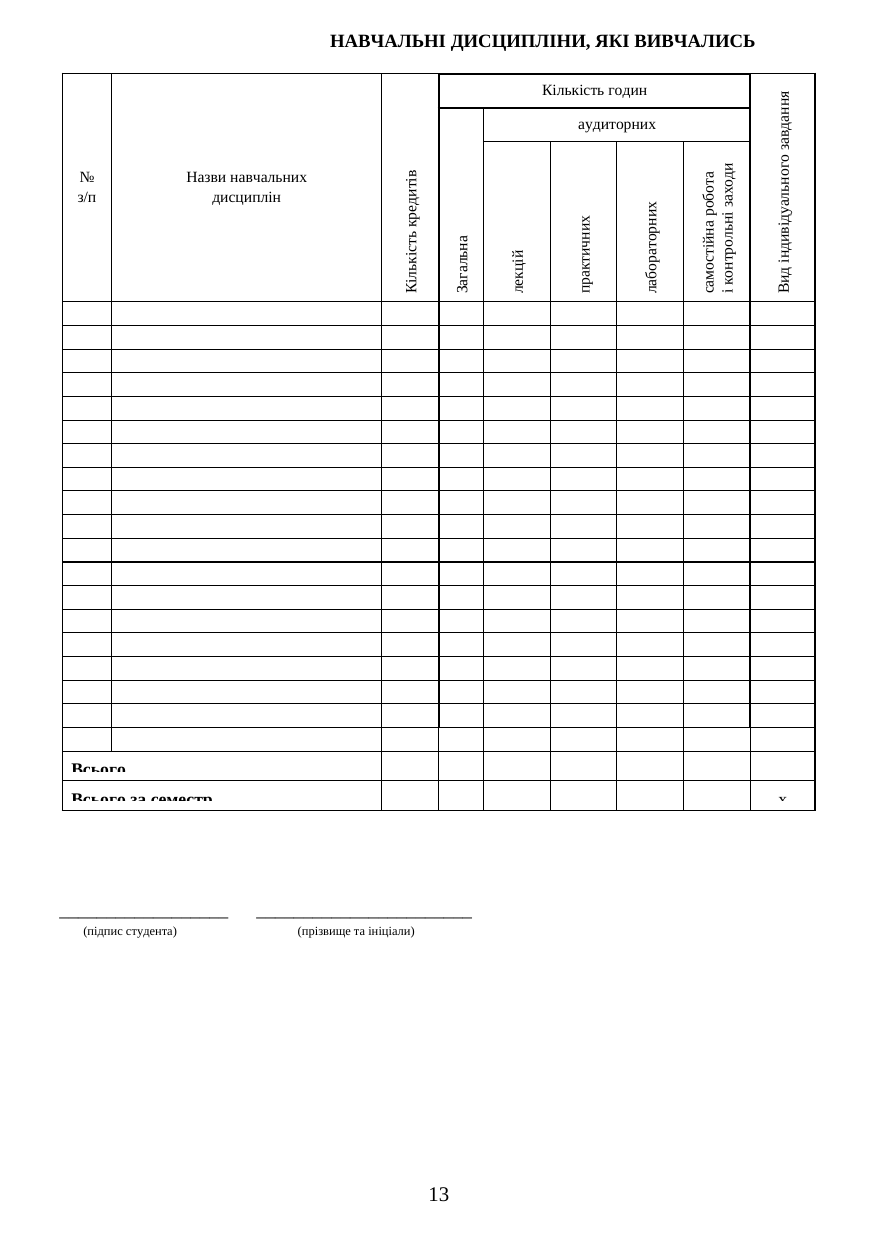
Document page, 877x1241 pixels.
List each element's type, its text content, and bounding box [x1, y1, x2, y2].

table_cell [684, 373, 749, 396]
table_cell [484, 681, 550, 703]
table_cell [484, 610, 550, 632]
table_cell [484, 633, 550, 656]
table_cell [484, 373, 550, 396]
table_cell [112, 373, 381, 396]
table_cell [751, 421, 814, 443]
table_cell [112, 610, 381, 632]
table_cell [440, 444, 483, 467]
table_cell [617, 563, 683, 585]
table_cell [617, 373, 683, 396]
table_cell Всього [63, 752, 381, 780]
table_cell [382, 657, 438, 679]
table_cell [751, 373, 814, 396]
text НАВЧАЛЬНІ ДИСЦИПЛІНИ, ЯКІ ВИВЧАЛИСЬ [284, 29, 772, 51]
table_cell [440, 539, 483, 561]
table_cell [617, 681, 683, 703]
table_cell [484, 781, 550, 810]
table_cell [751, 586, 814, 609]
table_cell [382, 681, 438, 703]
table_cell x [751, 781, 814, 810]
table_cell [382, 586, 438, 609]
table_cell [440, 515, 483, 538]
table_cell [440, 610, 483, 632]
table_cell Всього за семестр [63, 781, 381, 810]
table_cell [112, 728, 381, 751]
table_cell [440, 657, 483, 679]
table_cell [382, 468, 438, 490]
table_cell [751, 491, 814, 514]
table_cell [484, 421, 550, 443]
table_cell [112, 421, 381, 443]
table_cell [382, 491, 438, 514]
table_cell [484, 491, 550, 514]
table_cell [684, 302, 749, 325]
table_cell [551, 610, 616, 632]
table_cell [484, 302, 550, 325]
table_cell [112, 633, 381, 656]
text (підпис студента) (прізвище та ініціали) [59, 923, 818, 938]
table_cell [684, 491, 749, 514]
table_cell лекцій [484, 142, 550, 301]
table_cell [684, 350, 749, 372]
table_cell [112, 539, 381, 561]
table_cell [63, 633, 111, 656]
table_cell [484, 752, 550, 780]
table_cell [484, 586, 550, 609]
table_cell [551, 491, 616, 514]
table_cell [617, 657, 683, 679]
table_cell [440, 326, 483, 348]
table_cell [751, 633, 814, 656]
table_cell аудиторних [484, 109, 749, 141]
table_cell [551, 586, 616, 609]
table_cell [112, 397, 381, 419]
table_cell [751, 444, 814, 467]
table_cell [382, 350, 438, 372]
table_cell [617, 350, 683, 372]
table_cell [484, 728, 550, 751]
table_cell [684, 539, 749, 561]
table_cell [484, 657, 550, 679]
table_cell [684, 681, 749, 703]
table_cell [63, 515, 111, 538]
table_cell [440, 468, 483, 490]
table_cell [63, 539, 111, 561]
table_cell [551, 633, 616, 656]
table_cell [484, 539, 550, 561]
table_cell [617, 586, 683, 609]
table_cell [484, 444, 550, 467]
table_cell [112, 326, 381, 348]
table_cell [112, 468, 381, 490]
table_cell [63, 586, 111, 609]
table_cell [551, 704, 616, 727]
table_cell [63, 326, 111, 348]
table_cell [551, 515, 616, 538]
table_cell [63, 681, 111, 703]
table_cell [751, 704, 814, 727]
table_cell [551, 373, 616, 396]
table_cell [63, 444, 111, 467]
table_cell [617, 752, 683, 780]
table_cell [751, 610, 814, 632]
table_cell [63, 350, 111, 372]
table_cell [551, 468, 616, 490]
table_cell [382, 421, 438, 443]
table_cell [617, 728, 683, 751]
table_cell [112, 302, 381, 325]
table_cell [440, 586, 483, 609]
table_cell [684, 704, 749, 727]
table_cell [751, 539, 814, 561]
table_cell [684, 657, 749, 679]
table_cell [63, 397, 111, 419]
table_header Кількість годин [440, 75, 749, 107]
table_cell [684, 563, 749, 585]
table_cell [484, 326, 550, 348]
table_cell [751, 563, 814, 585]
table_cell [439, 752, 483, 780]
table_cell [112, 586, 381, 609]
table_cell [751, 752, 814, 780]
table_cell [382, 326, 438, 348]
table_cell [382, 704, 438, 727]
table_cell [484, 563, 550, 585]
table_cell [617, 326, 683, 348]
table_cell [63, 491, 111, 514]
table_cell [440, 302, 483, 325]
table_cell [484, 397, 550, 419]
table_cell [440, 563, 483, 585]
table_cell [551, 350, 616, 372]
table_cell самостійна робота і контрольні заходи [684, 142, 749, 301]
table_cell [617, 704, 683, 727]
table_cell [440, 633, 483, 656]
table_cell [684, 468, 749, 490]
table_cell [484, 515, 550, 538]
table_cell [551, 302, 616, 325]
table_cell [751, 728, 814, 751]
table_cell [684, 421, 749, 443]
table_header Вид індивідуального завдання [751, 74, 814, 301]
table_cell Загальна [440, 109, 483, 301]
table_cell [551, 563, 616, 585]
table_cell [382, 633, 438, 656]
table_cell [684, 633, 749, 656]
table_cell [382, 539, 438, 561]
table_cell [382, 563, 438, 585]
table_cell [63, 657, 111, 679]
table_cell [484, 350, 550, 372]
table_cell [617, 444, 683, 467]
table_cell [440, 704, 483, 727]
table_cell [63, 563, 111, 585]
table_cell [382, 373, 438, 396]
table_header Назви навчальних дисциплін [112, 74, 381, 301]
table_cell [382, 752, 438, 780]
table_cell [112, 563, 381, 585]
table_cell [382, 610, 438, 632]
table_cell [551, 681, 616, 703]
table_cell [751, 681, 814, 703]
table_cell [63, 302, 111, 325]
table_cell [551, 728, 616, 751]
table_cell [617, 610, 683, 632]
table_cell [63, 704, 111, 727]
table_cell [382, 302, 438, 325]
table_cell [751, 397, 814, 419]
table_cell [484, 468, 550, 490]
table_cell [112, 350, 381, 372]
table_cell [684, 326, 749, 348]
table_cell [751, 350, 814, 372]
table_cell [617, 468, 683, 490]
table_cell [684, 586, 749, 609]
table_cell [551, 781, 616, 810]
table_cell [617, 539, 683, 561]
table_cell [551, 539, 616, 561]
table_cell [63, 468, 111, 490]
table_cell [63, 728, 111, 751]
table_cell [439, 781, 483, 810]
table_cell [63, 421, 111, 443]
table_cell [382, 444, 438, 467]
table_cell [751, 657, 814, 679]
table_cell [551, 752, 616, 780]
table_cell [751, 302, 814, 325]
table_cell [440, 681, 483, 703]
table_cell [617, 302, 683, 325]
table_cell [617, 633, 683, 656]
table_cell [440, 373, 483, 396]
table_cell [63, 373, 111, 396]
table_cell [112, 515, 381, 538]
table_cell [112, 491, 381, 514]
table_cell [751, 326, 814, 348]
text _________________ _ _______________________ [59, 898, 818, 920]
table_cell [382, 728, 438, 751]
table_cell [112, 444, 381, 467]
table_cell лабораторних [617, 142, 683, 301]
table_cell [382, 781, 438, 810]
table_cell [440, 397, 483, 419]
table_cell [617, 397, 683, 419]
table_cell [63, 610, 111, 632]
table_cell [440, 421, 483, 443]
table_cell [551, 444, 616, 467]
table_cell [112, 704, 381, 727]
table_cell [439, 728, 483, 751]
table_cell [617, 515, 683, 538]
table_cell [112, 657, 381, 679]
table_cell [684, 397, 749, 419]
table_cell [484, 704, 550, 727]
table_cell [382, 397, 438, 419]
table_cell [684, 610, 749, 632]
table_cell [751, 468, 814, 490]
table_cell [617, 491, 683, 514]
table_cell [382, 515, 438, 538]
table_header № з/п [63, 74, 111, 301]
table_cell [551, 421, 616, 443]
table_cell [684, 728, 750, 751]
table_cell [617, 421, 683, 443]
table_cell [684, 444, 749, 467]
table_cell [551, 326, 616, 348]
table_header Кількість кредитів [382, 74, 438, 301]
table_cell [751, 515, 814, 538]
table_cell [684, 752, 750, 780]
table_cell [684, 515, 749, 538]
table_cell [551, 657, 616, 679]
table_cell практичних [551, 142, 616, 301]
table_cell [112, 681, 381, 703]
table_cell [617, 781, 683, 810]
table_cell [551, 397, 616, 419]
table_cell [440, 491, 483, 514]
table_cell [440, 350, 483, 372]
table_cell [684, 781, 750, 810]
